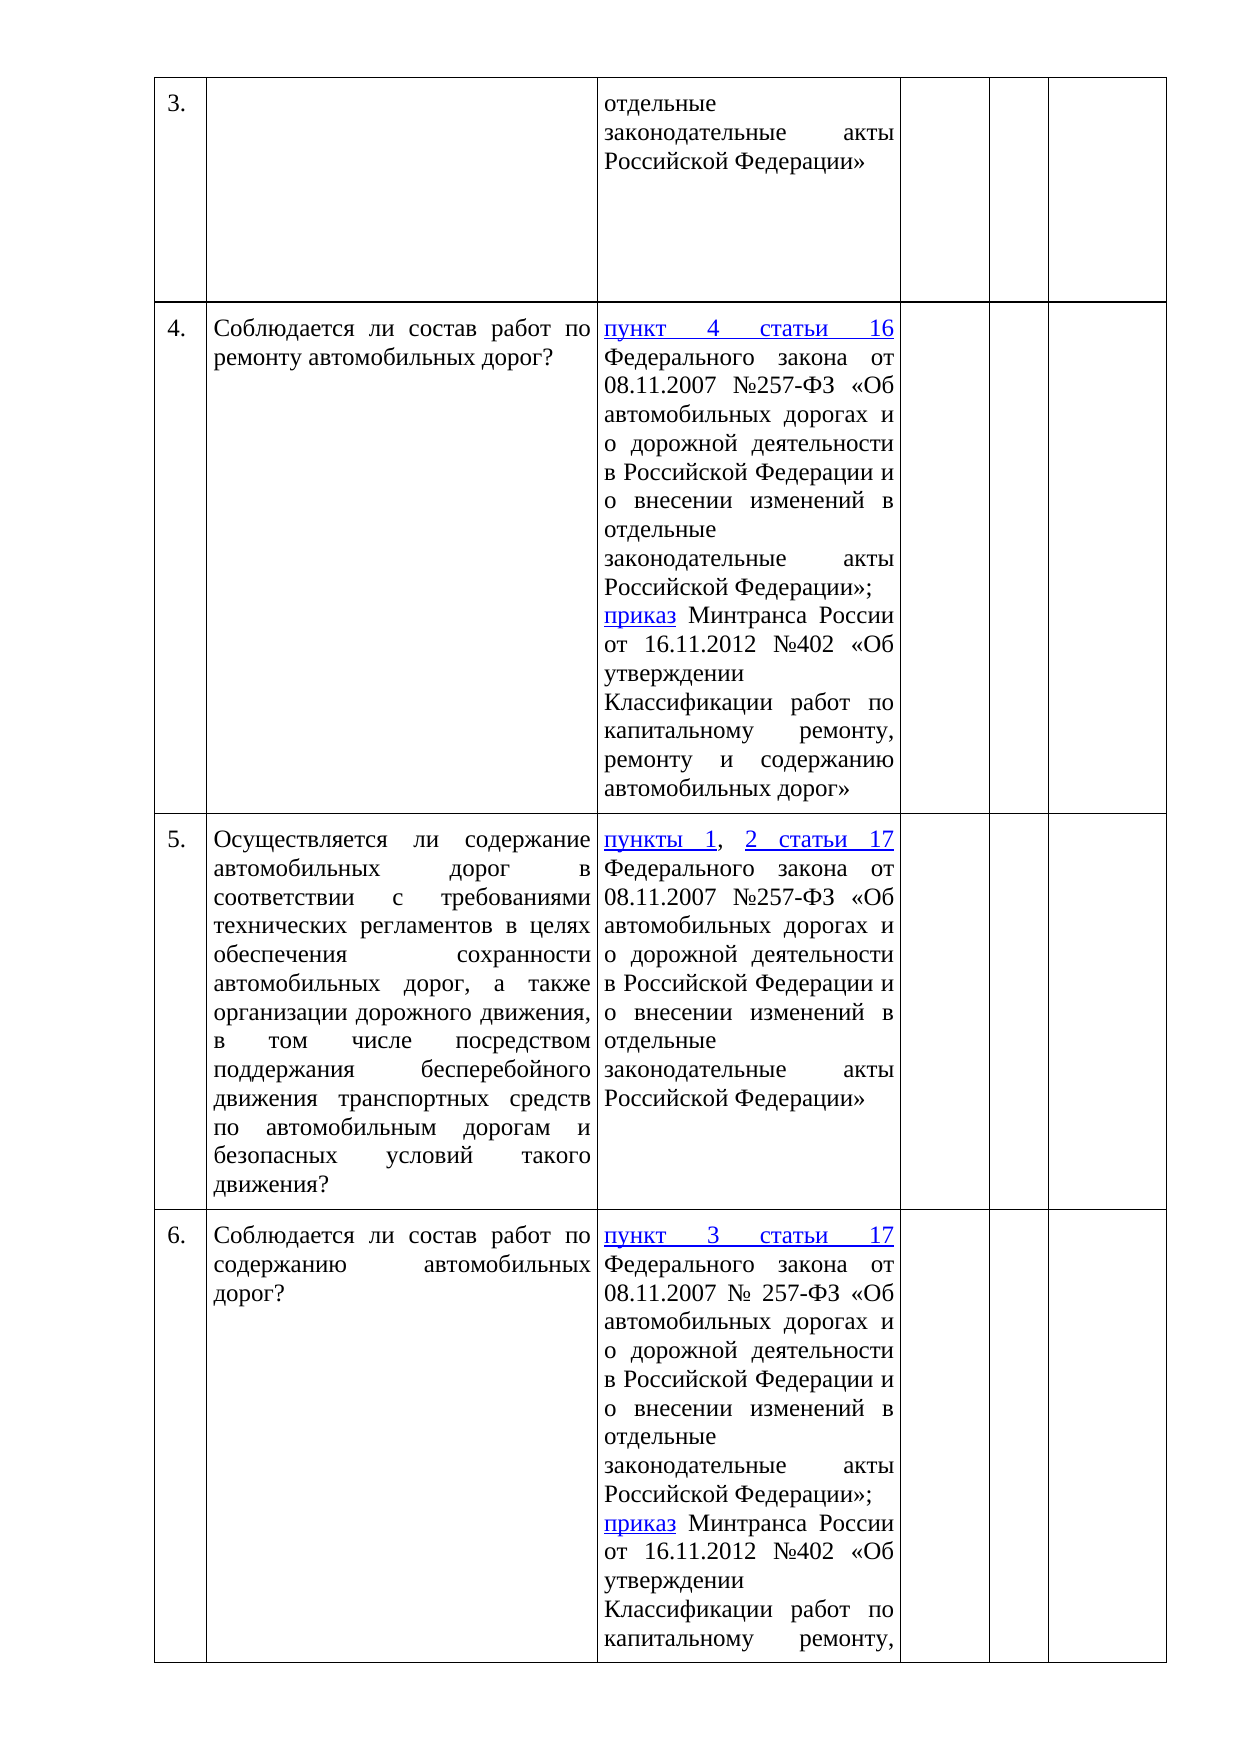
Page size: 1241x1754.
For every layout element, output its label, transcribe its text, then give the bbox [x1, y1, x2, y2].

table_cell [155, 1210, 206, 1662]
table_cell [155, 814, 206, 1208]
table_cell Соблюдается ли состав работ по ремонту автомобильных дорог? [207, 303, 597, 812]
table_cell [598, 1210, 900, 1662]
table_cell [901, 814, 989, 1208]
table_cell [990, 814, 1048, 1208]
table_cell [901, 78, 989, 301]
table_cell Осуществляется ли содержание автомобильных дорог в соответствии с требованиями технических регламентов в целях обеспечения сохранности автомобильных дорог, а также организации дорожного движения, в том числе посредством поддержания бесперебойного движения транспортных средств по автомобильным дорогам и безопасных условий такого движения? [207, 814, 597, 1208]
table_cell [1049, 1210, 1166, 1662]
table_cell пункт 4 статьи 16 Федерального закона от 08.11.2007 №257-ФЗ «Об автомобильных дорогах и о дорожной деятельности в Российской Федерации и о внесении изменений в отдельные законодательные акты Российской Федерации»; приказ Минтранса России от 16.11.2012 №402 «Об утверждении Классификации работ по капитальному ремонту, ремонту и содержанию автомобильных дорог» [598, 303, 900, 812]
table_cell [901, 1210, 989, 1662]
table_cell [207, 78, 597, 301]
table_cell пункты 1, 2 статьи 17 Федерального закона от 08.11.2007 №257-ФЗ «Об автомобильных дорогах и о дорожной деятельности в Российской Федерации и о внесении изменений в отдельные законодательные акты Российской Федерации» [598, 814, 900, 1208]
table_cell [1049, 814, 1166, 1208]
table_cell [990, 303, 1048, 812]
table_cell [990, 1210, 1048, 1662]
table_cell отдельные законодательные акты Российской Федерации» [598, 78, 900, 301]
table_cell [901, 303, 989, 812]
table_cell [1049, 78, 1166, 301]
table_cell [990, 78, 1048, 301]
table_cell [207, 1210, 597, 1662]
table_cell [155, 78, 206, 301]
table_cell [1049, 303, 1166, 812]
table_cell [155, 303, 206, 812]
